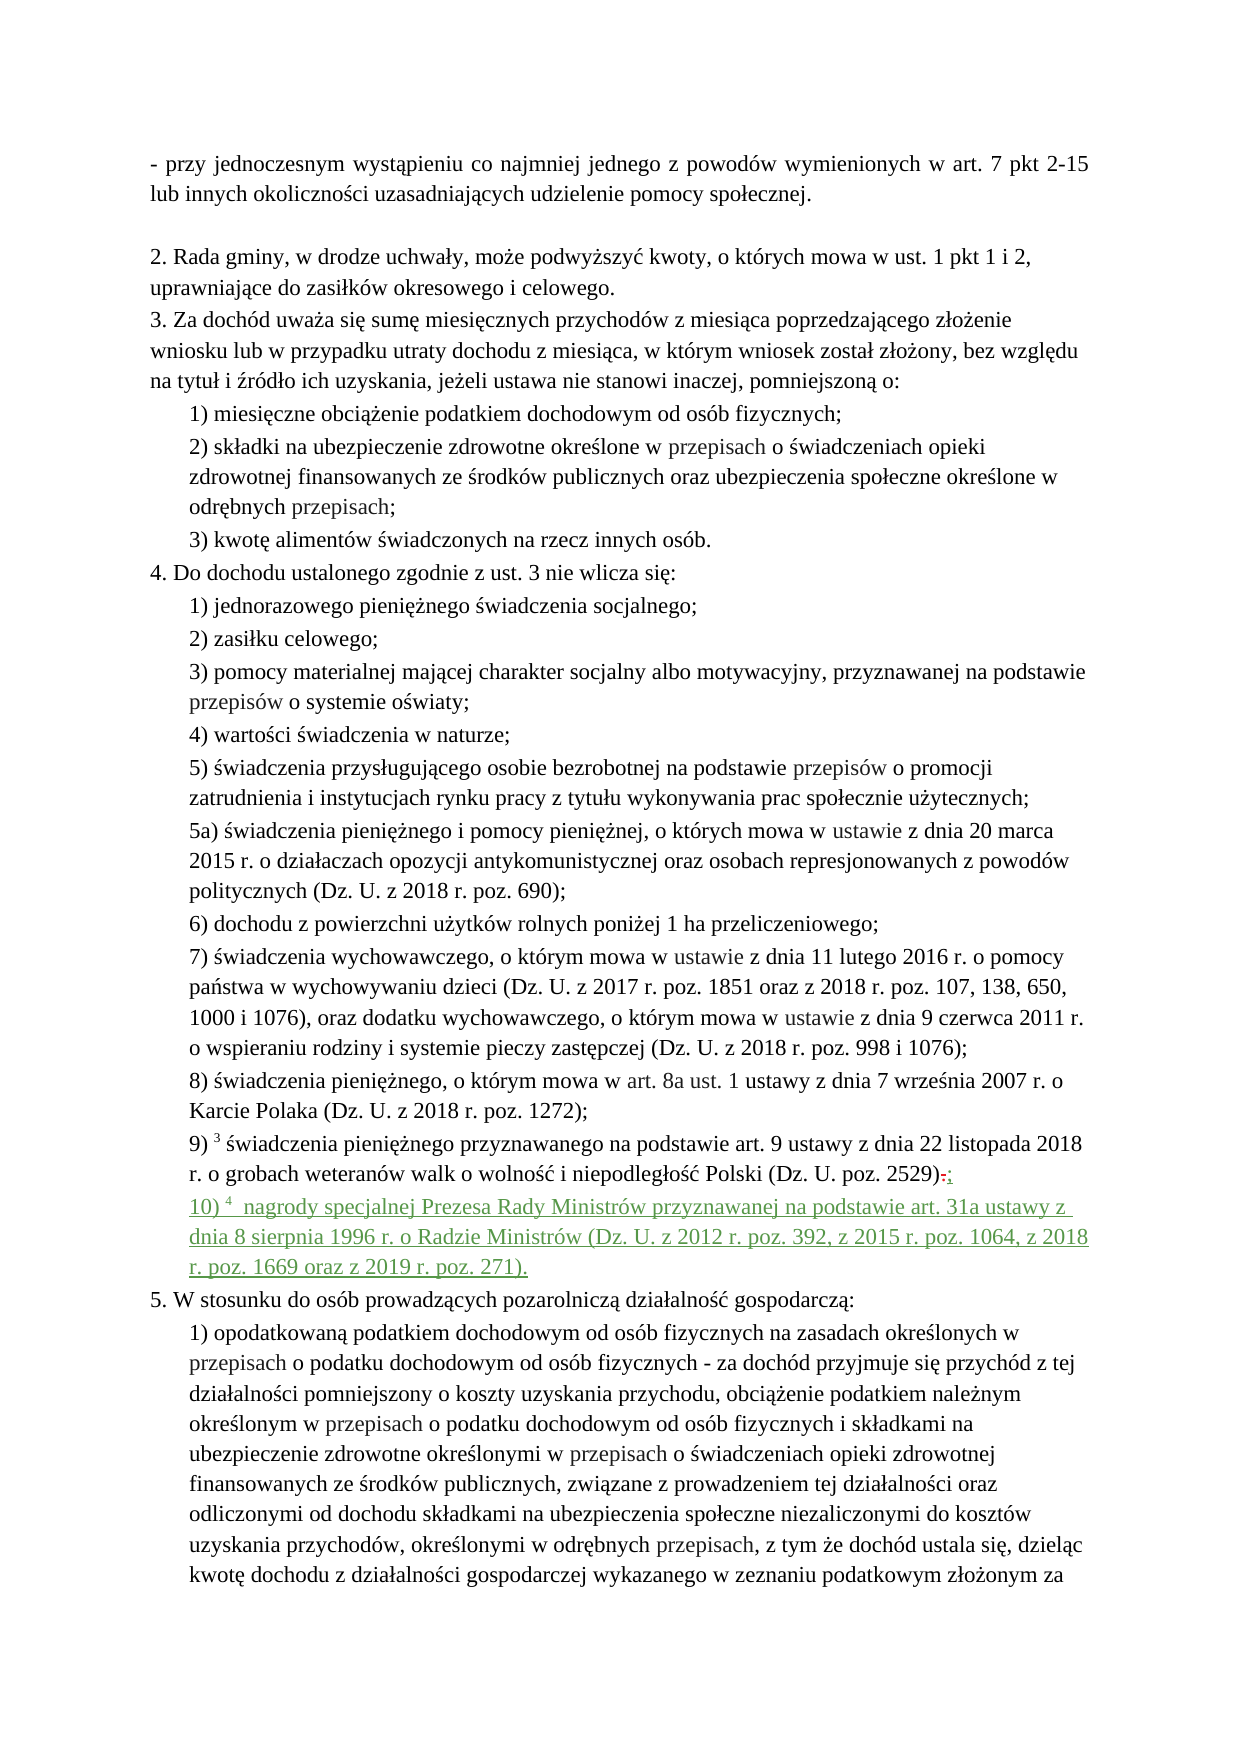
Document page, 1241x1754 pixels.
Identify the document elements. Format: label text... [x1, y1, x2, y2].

text 5) świadczenia przysługującego osobie bezrobotnej na podstawie przepisów o promocji zatrudnienia i instytucjach rynku pracy z tytułu wykonywania prac społecznie użytecznych; [189, 754, 1090, 810]
text 3) pomocy materialnej mającej charakter socjalny albo motywacyjny, przyznawanej na podstawie przepisów o systemie oświaty; [189, 658, 1090, 714]
text 2. Rada gminy, w drodze uchwały, może podwyższyć kwoty, o których mowa w ust. 1 pkt 1 i 2, uprawniające do zasiłków okresowego i celowego. [150, 243, 1090, 300]
text 4) wartości świadczenia w naturze; [189, 721, 1090, 747]
text 9) 3 świadczenia pieniężnego przyznawanego na podstawie art. 9 ustawy z dnia 22 listopada 2018 r. o grobach weteranów walk o wolność i niepodległość Polski (Dz. U. poz. 2529).; [189, 1130, 1090, 1186]
text 1) jednorazowego pieniężnego świadczenia socjalnego; [189, 592, 1090, 618]
text 2) zasiłku celowego; [189, 625, 1090, 651]
text 10) 4 nagrody specjalnej Prezesa Rady Ministrów przyznawanej na podstawie art. 31a ustawy z dnia 8 sierpnia 1996 r. o Radzie Ministrów (Dz. U. z 2012 r. poz. 392, z 2015 r. poz. 1064, z 2018 r. poz. 1669 oraz z 2019 r. poz. 271). [189, 1193, 1090, 1280]
text 1) miesięczne obciążenie podatkiem dochodowym od osób fizycznych; [189, 400, 1090, 426]
text 5. W stosunku do osób prowadzących pozarolniczą działalność gospodarczą: [150, 1286, 1090, 1313]
text 2) składki na ubezpieczenie zdrowotne określone w przepisach o świadczeniach opieki zdrowotnej finansowanych ze środków publicznych oraz ubezpieczenia społeczne określone w odrębnych przepisach; [189, 433, 1090, 519]
text 7) świadczenia wychowawczego, o którym mowa w ustawie z dnia 11 lutego 2016 r. o pomocy państwa w wychowywaniu dzieci (Dz. U. z 2017 r. poz. 1851 oraz z 2018 r. poz. 107, 138, 650, 1000 i 1076), oraz dodatku wychowawczego, o którym mowa w ustawie z dnia 9 czerwca 2011 r. o wspieraniu rodziny i systemie pieczy zastępczej (Dz. U. z 2018 r. poz. 998 i 1076); [189, 943, 1090, 1060]
text 3. Za dochód uważa się sumę miesięcznych przychodów z miesiąca poprzedzającego złożenie wniosku lub w przypadku utraty dochodu z miesiąca, w którym wniosek został złożony, bez względu na tytuł i źródło ich uzyskania, jeżeli ustawa nie stanowi inaczej, pomniejszoną o: [150, 306, 1090, 393]
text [189, 1319, 1090, 1587]
text 4. Do dochodu ustalonego zgodnie z ust. 3 nie wlicza się: [150, 559, 1090, 585]
text 3) kwotę alimentów świadczonych na rzecz innych osób. [189, 526, 1090, 552]
text 6) dochodu z powierzchni użytków rolnych poniżej 1 ha przeliczeniowego; [189, 910, 1090, 937]
text 5a) świadczenia pieniężnego i pomocy pieniężnej, o których mowa w ustawie z dnia 20 marca 2015 r. o działaczach opozycji antykomunistycznej oraz osobach represjonowanych z powodów politycznych (Dz. U. z 2018 r. poz. 690); [189, 817, 1090, 904]
text 8) świadczenia pieniężnego, o którym mowa w art. 8a ust. 1 ustawy z dnia 7 września 2007 r. o Karcie Polaka (Dz. U. z 2018 r. poz. 1272); [189, 1067, 1090, 1123]
text - przy jednoczesnym wystąpieniu co najmniej jednego z powodów wymienionych w art. 7 pkt 2-15 lub innych okoliczności uzasadniających udzielenie pomocy społecznej. [150, 150, 1090, 207]
